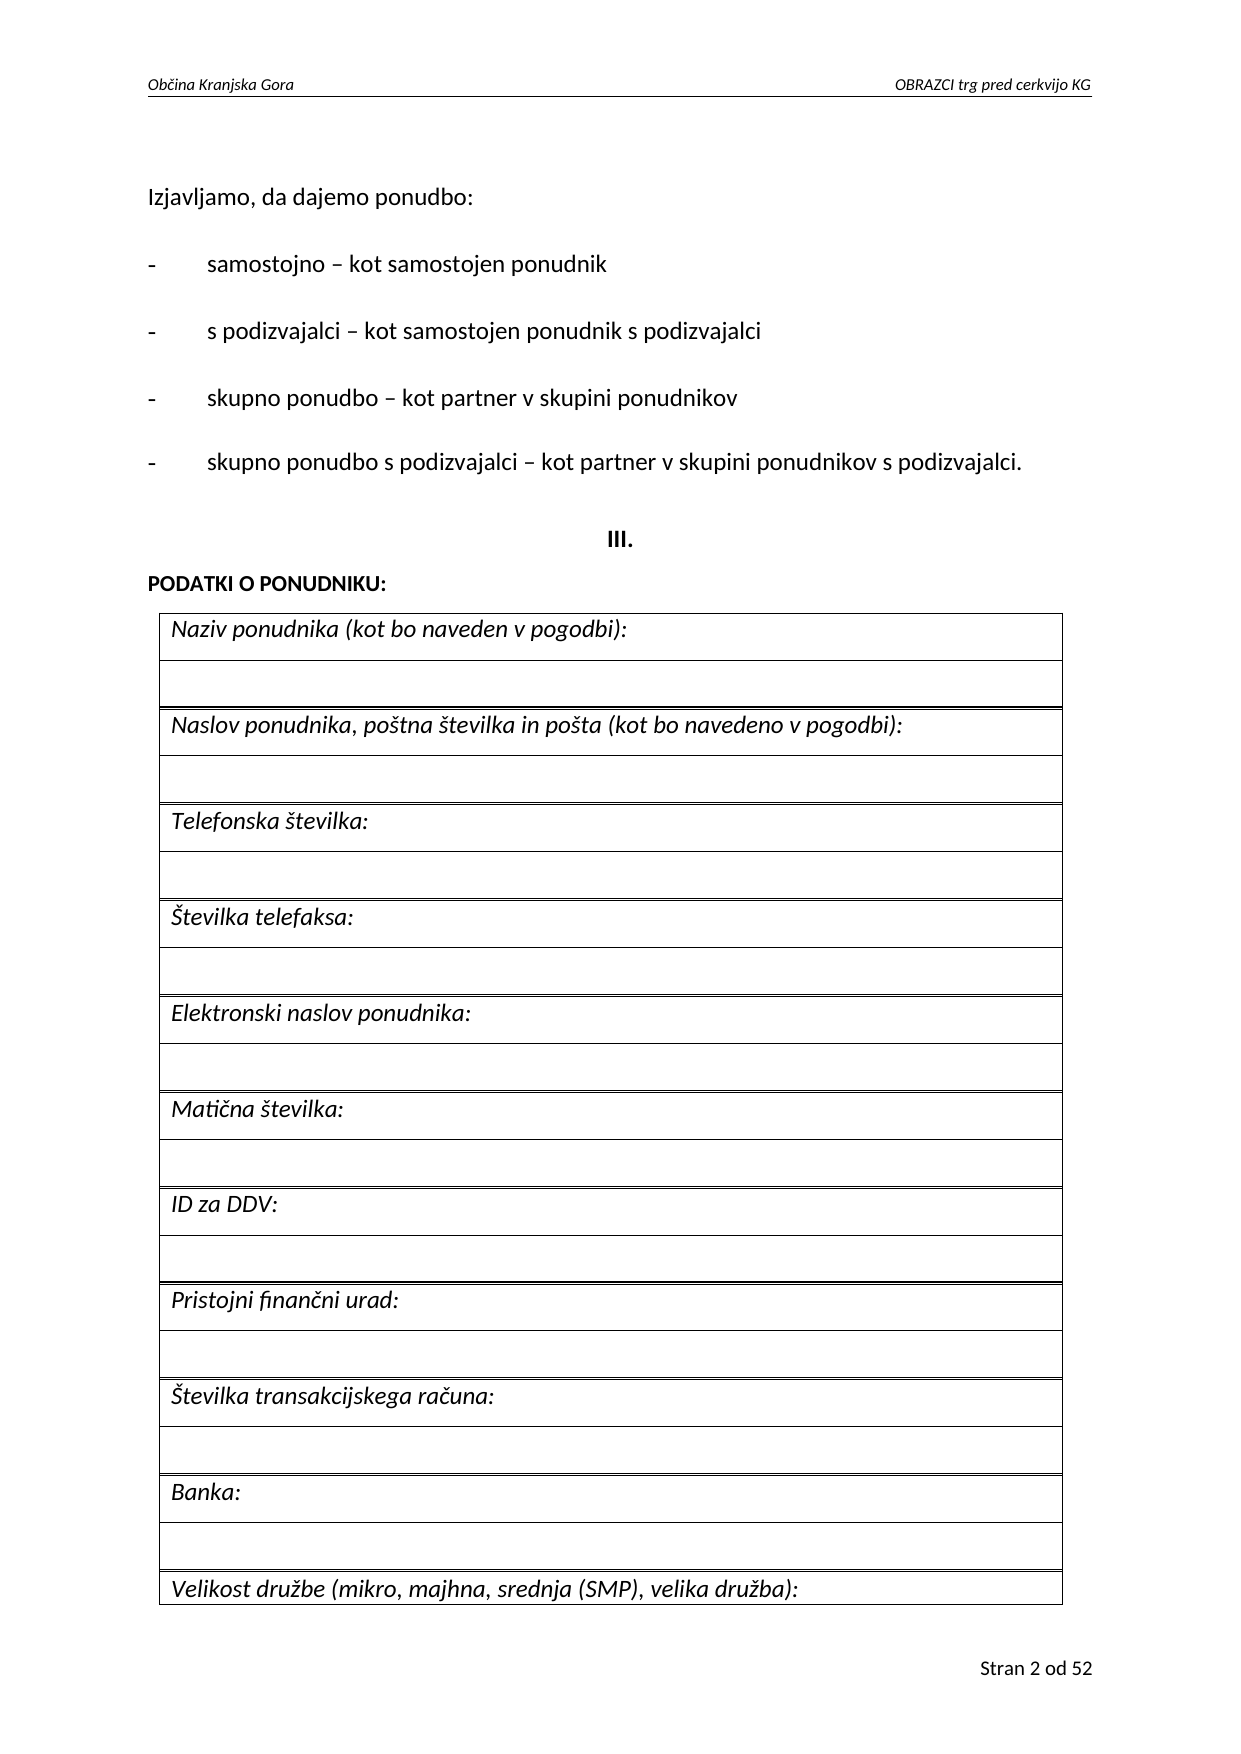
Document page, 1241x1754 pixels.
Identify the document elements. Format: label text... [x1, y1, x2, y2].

list skupno ponudbo – kot partner v skupini ponudnikov [148, 382, 1092, 413]
table_cell Elektronski naslov ponudnika: [160, 997, 1062, 1043]
table_header Naziv ponudnika (kot bo naveden v pogodbi): [160, 614, 1062, 659]
table_cell Matična številka: [160, 1093, 1062, 1139]
table_cell Številka telefaksa: [160, 901, 1062, 947]
table_cell [160, 1427, 1062, 1473]
table_cell Pristojni finančni urad: [160, 1285, 1062, 1330]
table_cell [160, 1140, 1062, 1186]
list skupno ponudbo s podizvajalci – kot partner v skupini ponudnikov s podizvajalci. [148, 447, 1092, 477]
table_cell Velikost družbe (mikro, majhna, srednja (SMP), velika družba): [160, 1572, 1062, 1604]
list samostojno – kot samostojen ponudnik [148, 248, 1092, 279]
table_cell [160, 852, 1062, 898]
table_cell [160, 1236, 1062, 1281]
text PODATKI O PONUDNIKU: [148, 569, 1092, 597]
table_cell Telefonska številka: [160, 805, 1062, 851]
table_cell [160, 1523, 1062, 1569]
text III. [148, 523, 1092, 554]
table_cell [160, 1331, 1062, 1377]
table_cell Številka transakcijskega računa: [160, 1380, 1062, 1426]
table_cell ID za DDV: [160, 1189, 1062, 1234]
text Izjavljamo, da dajemo ponudbo: [148, 181, 1092, 212]
table_cell Banka: [160, 1476, 1062, 1522]
table_cell [160, 756, 1062, 802]
table_cell Naslov ponudnika, poštna številka in pošta (kot bo navedeno v pogodbi): [160, 710, 1062, 755]
table_cell [160, 948, 1062, 994]
list s podizvajalci – kot samostojen ponudnik s podizvajalci [148, 315, 1092, 346]
table_cell [160, 1044, 1062, 1090]
table_cell [160, 661, 1062, 706]
